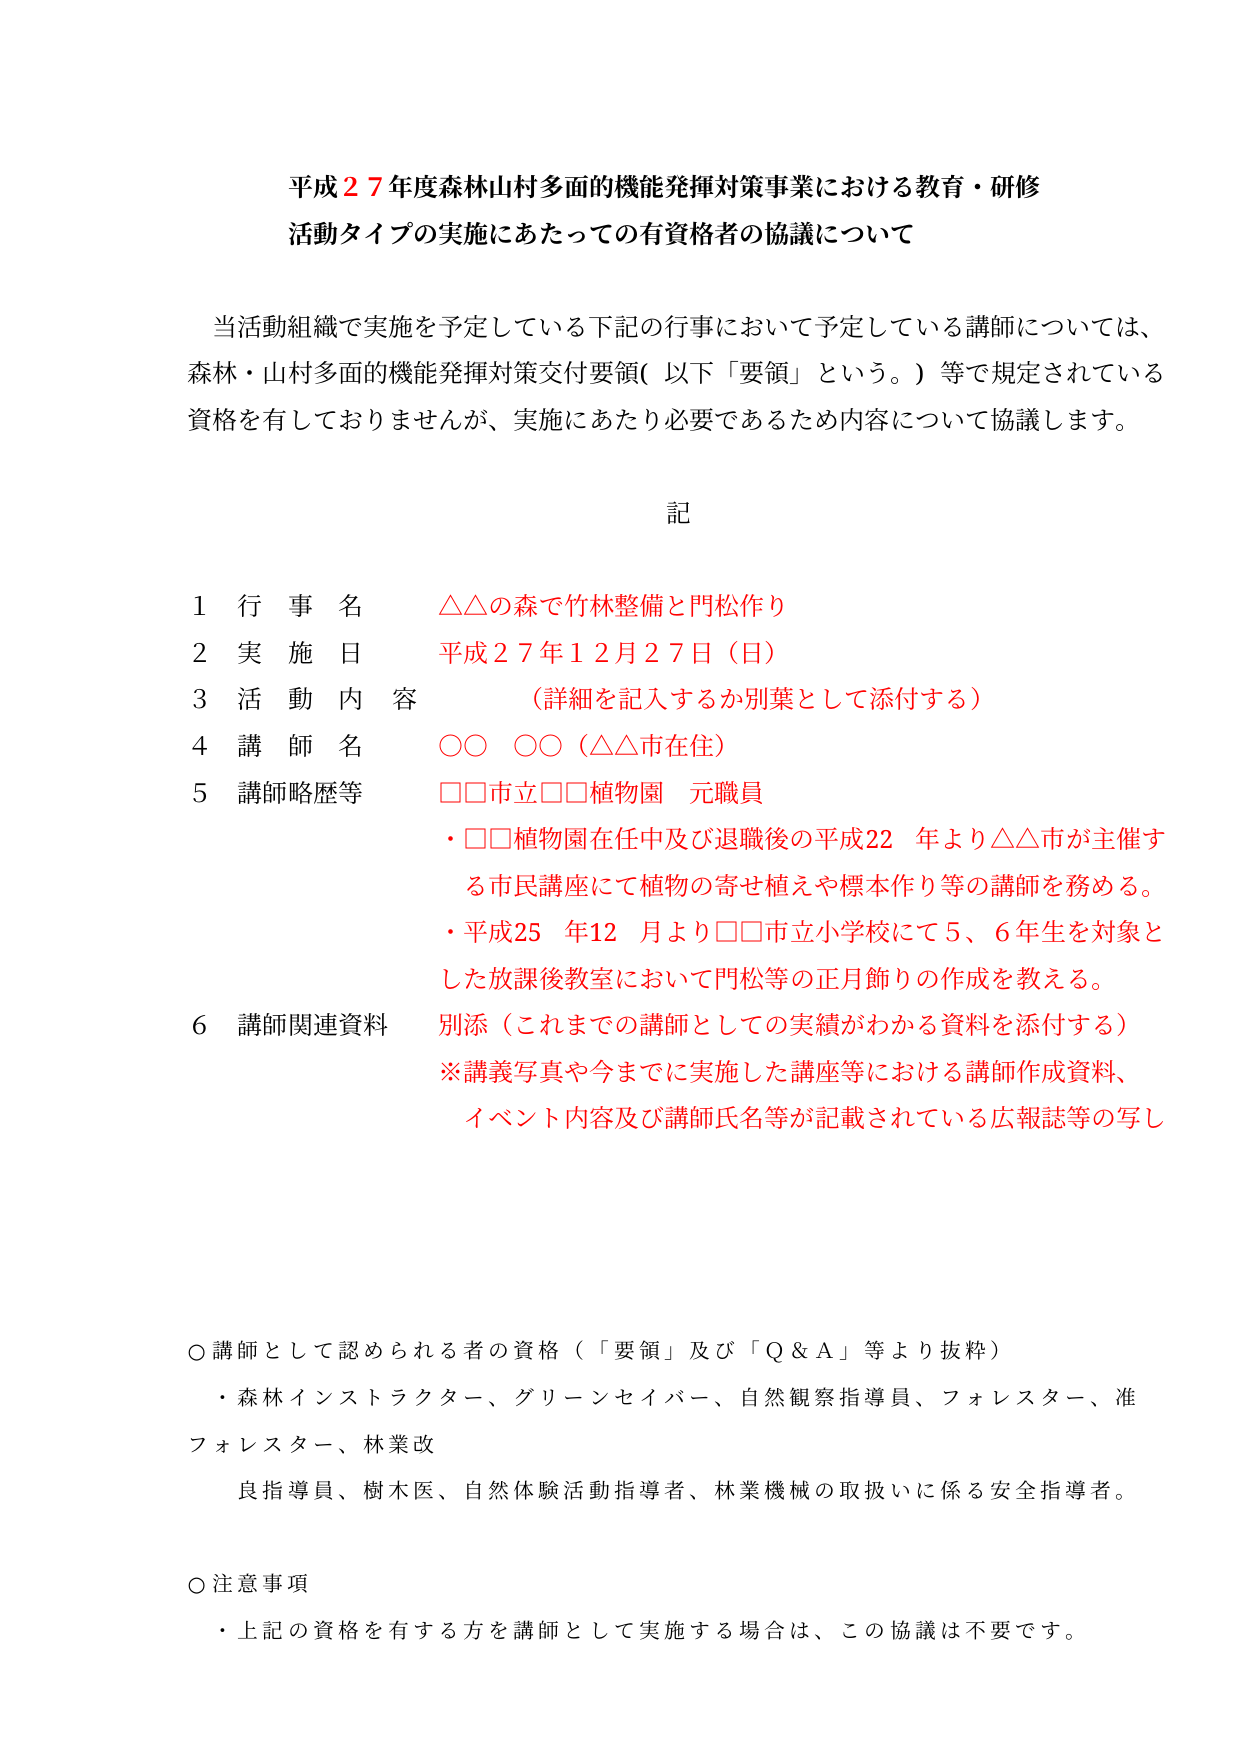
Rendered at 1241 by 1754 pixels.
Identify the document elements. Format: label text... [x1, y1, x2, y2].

text 平成２７年度森林山村多面的機能発揮対策事業における教育・研修 [187, 163, 1141, 209]
text ３ 活動内容 （詳細を記入するか別葉として添付する） [187, 675, 1171, 721]
text ・上記の資格を有する方を講師として実施する場合は、この協議は不要です。 [187, 1606, 1171, 1653]
text 資格を有しておりませんが、実施にあたり必要であるため内容について協議します。 [187, 395, 1171, 442]
text 活動タイプの実施にあたっての有資格者の協議について [187, 209, 1141, 256]
text ・森林インストラクター、グリーンセイバー、自然観察指導員、フォレスター、准フォレスター、林業改 [187, 1373, 1171, 1466]
text ５ 講師略歴等 □□市立□□植物園 元職員 [187, 768, 1171, 814]
text ・□□植物園在任中及び退職後の平成22年より△△市が主催す [187, 814, 1171, 861]
text イベント内容及び講師氏名等が記載されている広報誌等の写し [187, 1094, 1171, 1140]
text ・平成25年12月より□□市立小学校にて５、６年生を対象と [187, 908, 1171, 954]
text ４ 講 師 名 ○○ ○○（△△市在住） [187, 721, 1171, 768]
text ２ 実 施 日 平成２７年１２月２７日（日） [187, 628, 1171, 675]
text ○注意事項 [187, 1559, 1171, 1606]
text る市民講座にて植物の寄せ植えや標本作り等の講師を務める。 [187, 861, 1171, 908]
text 森林・山村多面的機能発揮対策交付要領(以下「要領」という。)等で規定されている [187, 349, 1171, 395]
text 当活動組織で実施を予定している下記の行事において予定している講師については、 [187, 302, 1171, 349]
text した放課後教室において門松等の正月飾りの作成を教える。 ６ 講師関連資料 別添（これまでの講師としての実績がわかる資料を添付する） [187, 954, 1171, 1047]
text １ 行 事 名 △△の森で竹林整備と門松作り [187, 582, 1171, 628]
text 良指導員、樹木医、自然体験活動指導者、林業機械の取扱いに係る安全指導者。 [187, 1466, 1171, 1513]
text ※講義写真や今までに実施した講座等における講師作成資料、 [187, 1047, 1171, 1094]
text 記 [187, 488, 1171, 535]
text ○講師として認められる者の資格（「要領」及び「Ｑ＆Ａ」等より抜粋） [187, 1327, 1171, 1373]
